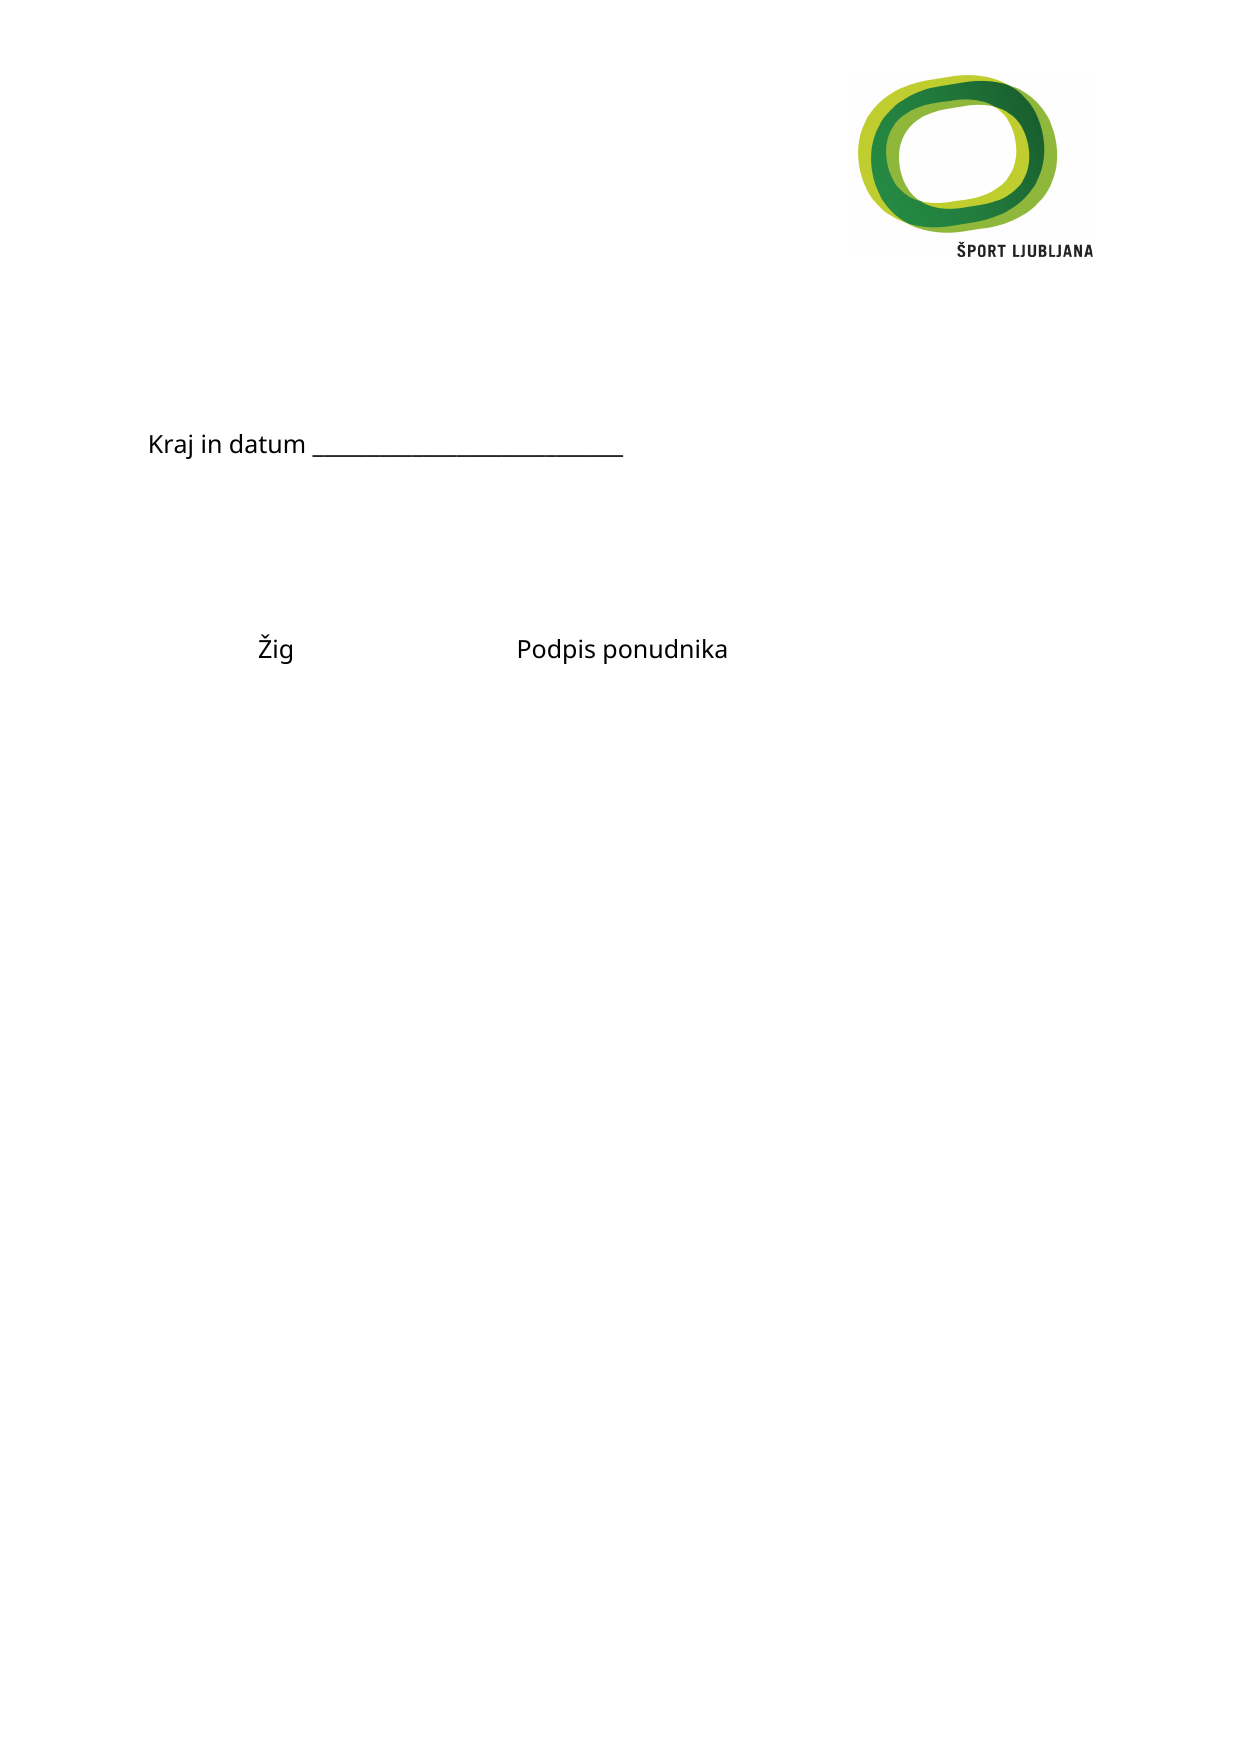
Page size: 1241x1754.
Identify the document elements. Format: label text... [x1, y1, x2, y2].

text Kraj in datum ____________________________ [148, 427, 1093, 461]
picture [852, 73, 1093, 257]
text Žig Podpis ponudnika [148, 631, 1093, 665]
